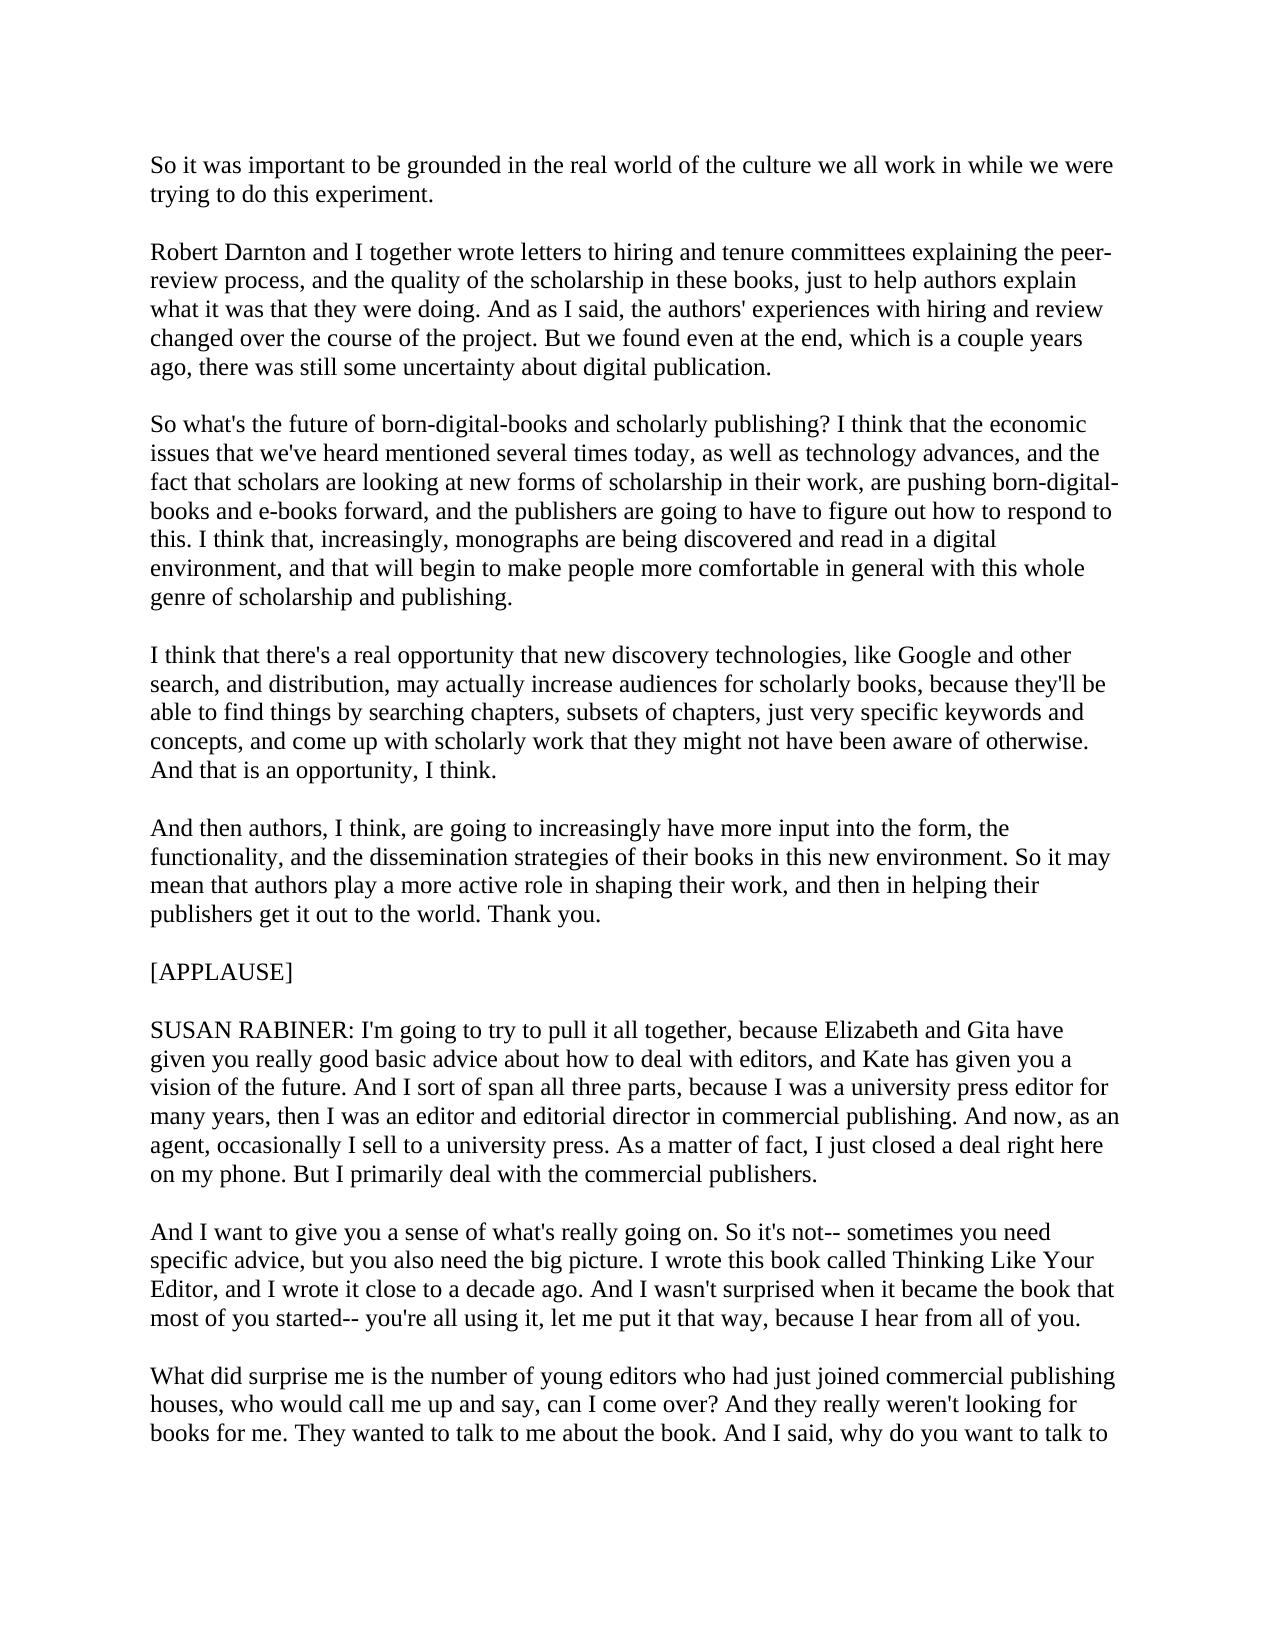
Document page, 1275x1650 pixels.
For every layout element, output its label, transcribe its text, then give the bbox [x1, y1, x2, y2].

text So what's the future of born-digital-books and scholarly publishing? I think that the economic issues that we've heard mentioned several times today, as well as technology advances, and the fact that scholars are looking at new forms of scholarship in their work, are pushing born-digital-books and e-books forward, and the publishers are going to have to figure out how to respond to this. I think that, increasingly, monographs are being discovered and read in a digital environment, and that will begin to make people more comfortable in general with this whole genre of scholarship and publishing. [150, 409, 1125, 611]
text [150, 150, 1125, 207]
text And I want to give you a sense of what's really going on. So it's not-- sometimes you need specific advice, but you also need the big picture. I wrote this book called Thinking Like Your Editor, and I wrote it close to a decade ago. And I wasn't surprised when it became the book that most of you started-- you're all using it, let me put it that way, because I hear from all of you. [150, 1217, 1125, 1332]
text Robert Darnton and I together wrote letters to hiring and tenure committees explaining the peer-review process, and the quality of the scholarship in these books, just to help authors explain what it was that they were doing. And as I said, the authors' experiences with hiring and review changed over the course of the project. But we found even at the end, which is a couple years ago, there was still some uncertainty about digital publication. [150, 237, 1125, 380]
text [APPLAUSE] [150, 957, 1125, 986]
text And then authors, I think, are going to increasingly have more input into the form, the functionality, and the dissemination strategies of their books in this new environment. So it may mean that authors play a more active role in shaping their work, and then in helping their publishers get it out to the world. Thank you. [150, 813, 1125, 928]
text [150, 1361, 1125, 1447]
text SUSAN RABINER: I'm going to try to pull it all together, because Elizabeth and Gita have given you really good basic advice about how to deal with editors, and Kate has given you a vision of the future. And I sort of span all three parts, because I was a university press editor for many years, then I was an editor and editorial director in commercial publishing. And now, as an agent, occasionally I sell to a university press. As a matter of fact, I just closed a deal right here on my phone. But I primarily deal with the commercial publishers. [150, 1015, 1125, 1187]
text I think that there's a real opportunity that new discovery technologies, like Google and other search, and distribution, may actually increase audiences for scholarly books, because they'll be able to find things by searching chapters, subsets of chapters, just very specific keywords and concepts, and come up with scholarly work that they might not have been aware of otherwise. And that is an opportunity, I think. [150, 640, 1125, 784]
